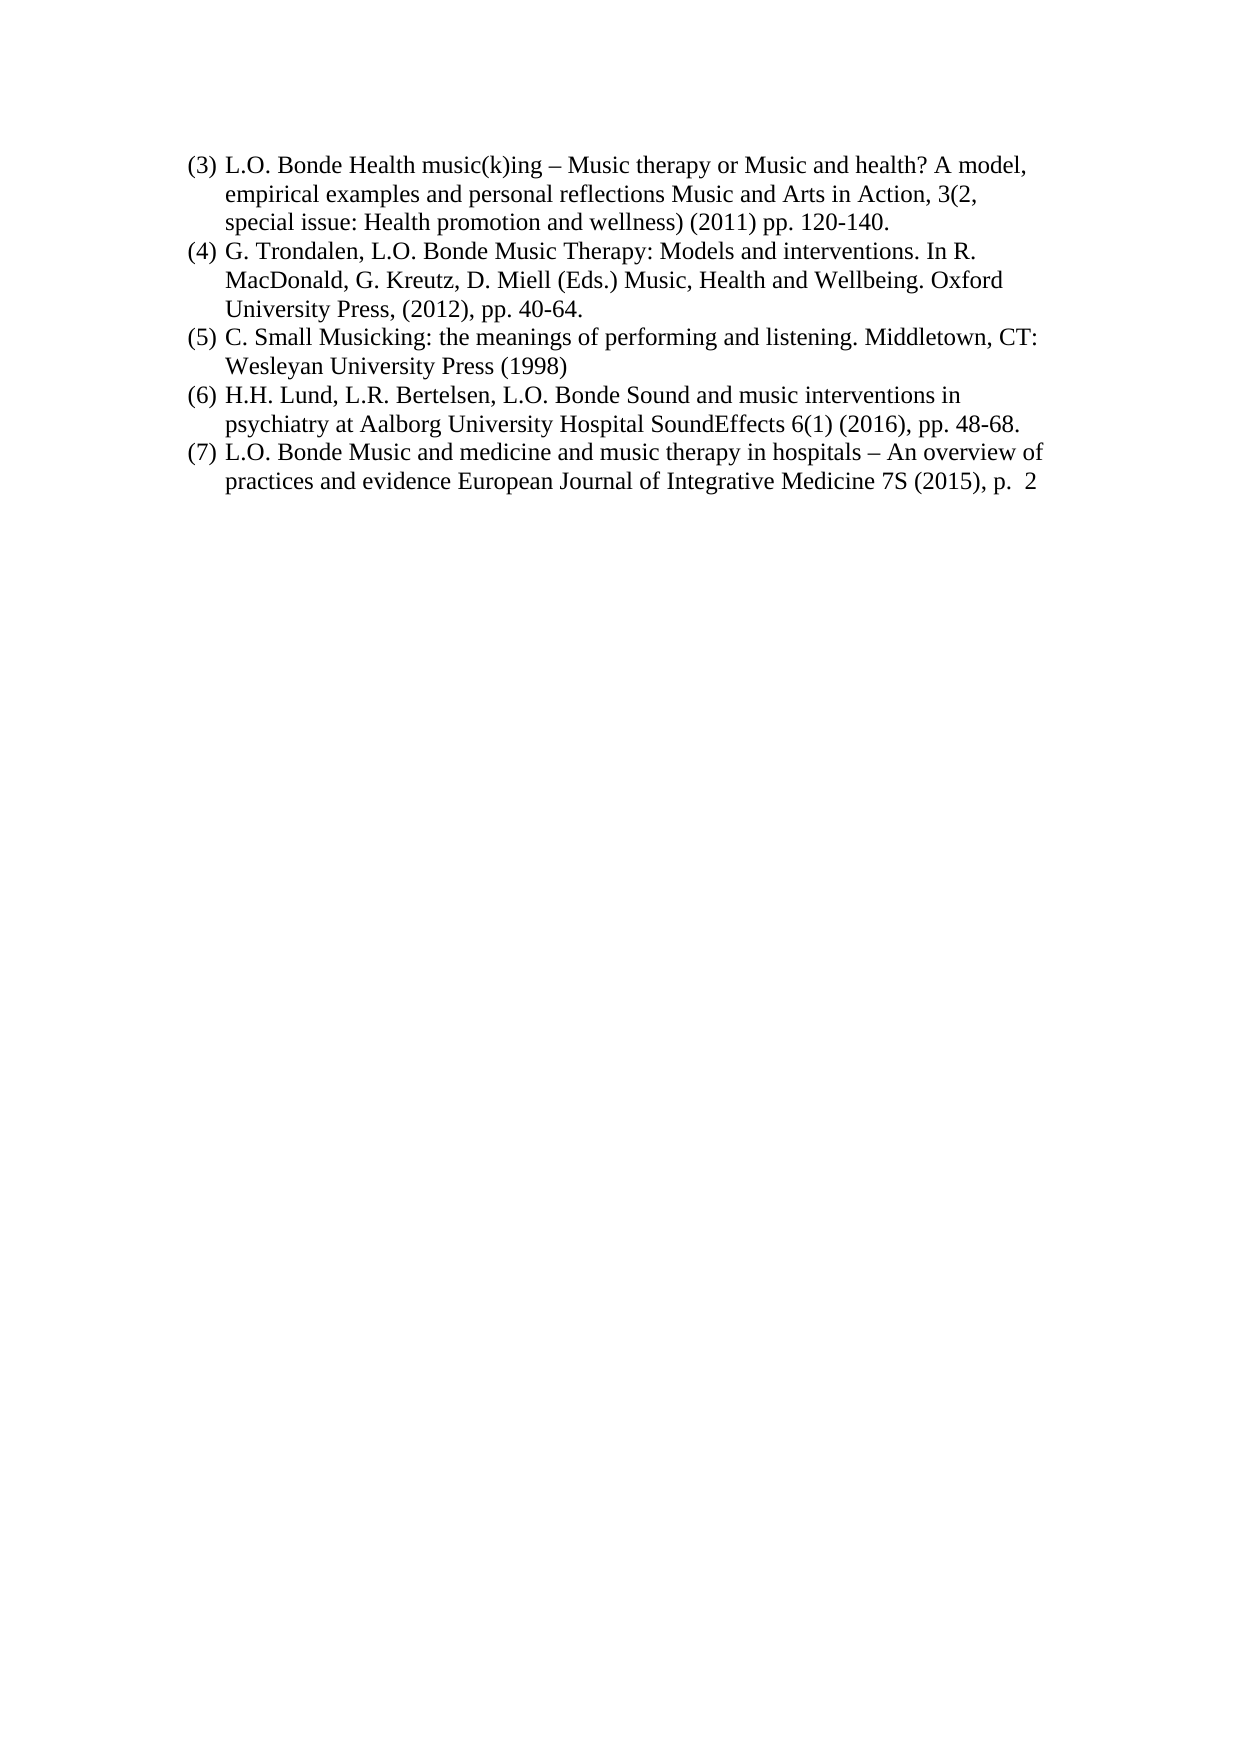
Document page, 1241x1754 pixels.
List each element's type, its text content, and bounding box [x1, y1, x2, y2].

list L.O. Bonde Health music(k)ing – Music therapy or Music and health? A model, empirical examples and personal reflections Music and Arts in Action, 3(2, special issue: Health promotion and wellness) (2011) pp. 120-140. [187, 150, 1053, 236]
list L.O. Bonde Music and medicine and music therapy in hospitals – An overview of practices and evidence European Journal of Integrative Medicine 7S (2015), p. 2 [187, 437, 1053, 495]
list C. Small Musicking: the meanings of performing and listening. Middletown, CT: Wesleyan University Press (1998) [187, 322, 1053, 380]
list H.H. Lund, L.R. Bertelsen, L.O. Bonde Sound and music interventions in psychiatry at Aalborg University Hospital SoundEffects 6(1) (2016), pp. 48-68. [187, 380, 1053, 437]
list G. Trondalen, L.O. Bonde Music Therapy: Models and interventions. In R. MacDonald, G. Kreutz, D. Miell (Eds.) Music, Health and Wellbeing. Oxford University Press, (2012), pp. 40-64. [187, 236, 1053, 322]
